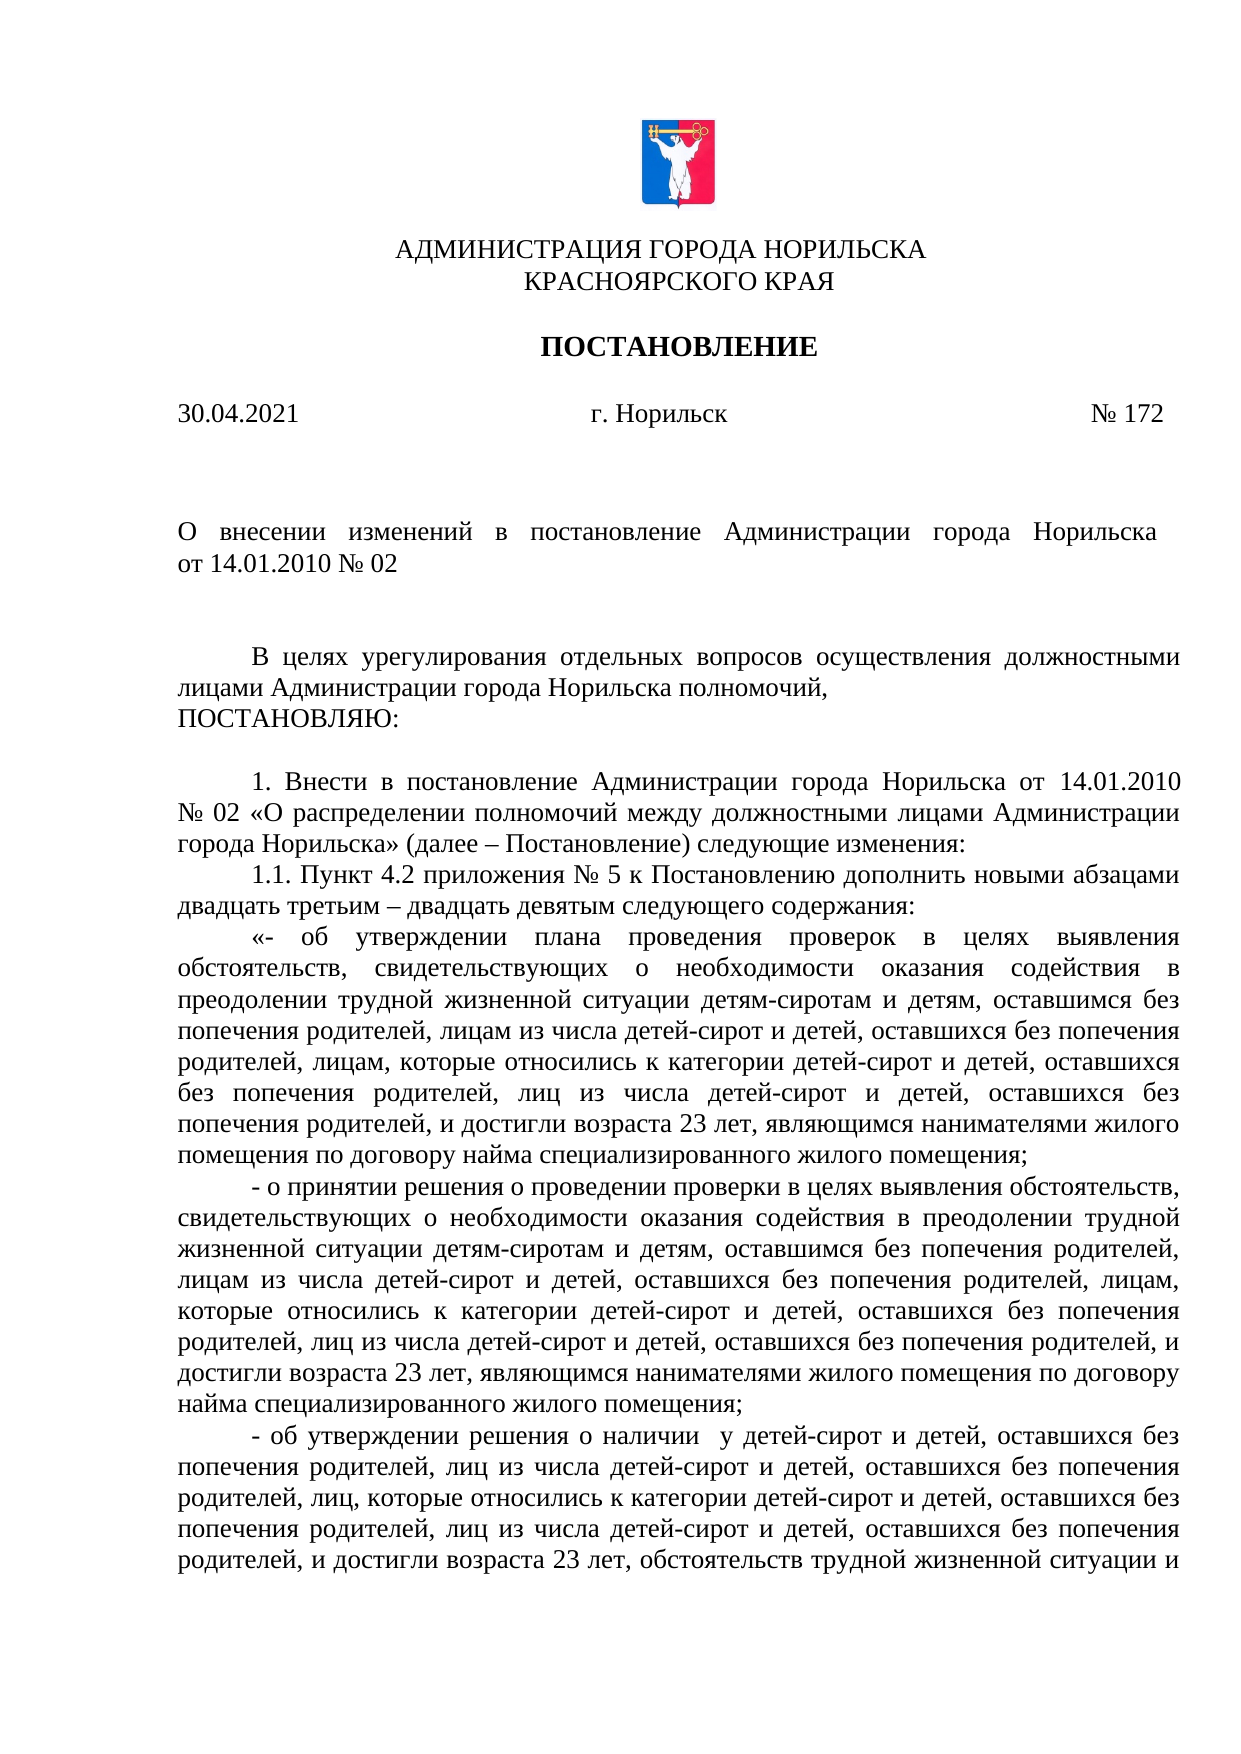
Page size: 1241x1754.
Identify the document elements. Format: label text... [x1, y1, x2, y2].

text 1. Внести в постановление Администрации города Норильска от 14.01.2010 № 02 «О распределении полномочий между должностными лицами Администрации города Норильска» (далее – Постановление) следующие изменения: [177, 765, 1181, 858]
text ПОСТАНОВЛЕНИЕ [177, 329, 1181, 363]
text О внесении изменений в постановление Администрации города Норильска от 14.01.2010 № 02 [177, 516, 1181, 578]
text 1.1. Пункт 4.2 приложения № 5 к Постановлению дополнить новыми абзацами двадцать третьим – двадцать девятым следующего содержания: [177, 858, 1181, 920]
text ПОСТАНОВЛЯЮ: [177, 702, 1181, 733]
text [177, 1419, 1181, 1574]
text 30.04.2021 г. Норильск № 172 [177, 397, 1181, 428]
text «- об утверждении плана проведения проверок в целях выявления обстоятельств, свидетельствующих о необходимости оказания содействия в преодолении трудной жизненной ситуации детям-сиротам и детям, оставшимся без попечения родителей, лицам из числа детей-сирот и детей, оставшихся без попечения родителей, лицам, которые относились к категории детей-сирот и детей, оставшихся без попечения родителей, лиц из числа детей-сирот и детей, оставшихся без попечения родителей, и достигли возраста 23 лет, являющимся нанимателями жилого помещения по договору найма специализированного жилого помещения; [177, 920, 1181, 1169]
text АДМИНИСТРАЦИЯ ГОРОДА НОРИЛЬСКА [177, 235, 1181, 265]
picture [640, 118, 717, 211]
text - о принятии решения о проведении проверки в целях выявления обстоятельств, свидетельствующих о необходимости оказания содействия в преодолении трудной жизненной ситуации детям-сиротам и детям, оставшимся без попечения родителей, лицам из числа детей-сирот и детей, оставшихся без попечения родителей, лицам, которые относились к категории детей-сирот и детей, оставшихся без попечения родителей, лиц из числа детей-сирот и детей, оставшихся без попечения родителей, и достигли возраста 23 лет, являющимся нанимателями жилого помещения по договору найма специализированного жилого помещения; [177, 1169, 1181, 1419]
text КРАСНОЯРСКОГО КРАЯ [177, 265, 1181, 296]
text В целях урегулирования отдельных вопросов осуществления должностными лицами Администрации города Норильска полномочий, [177, 640, 1181, 702]
